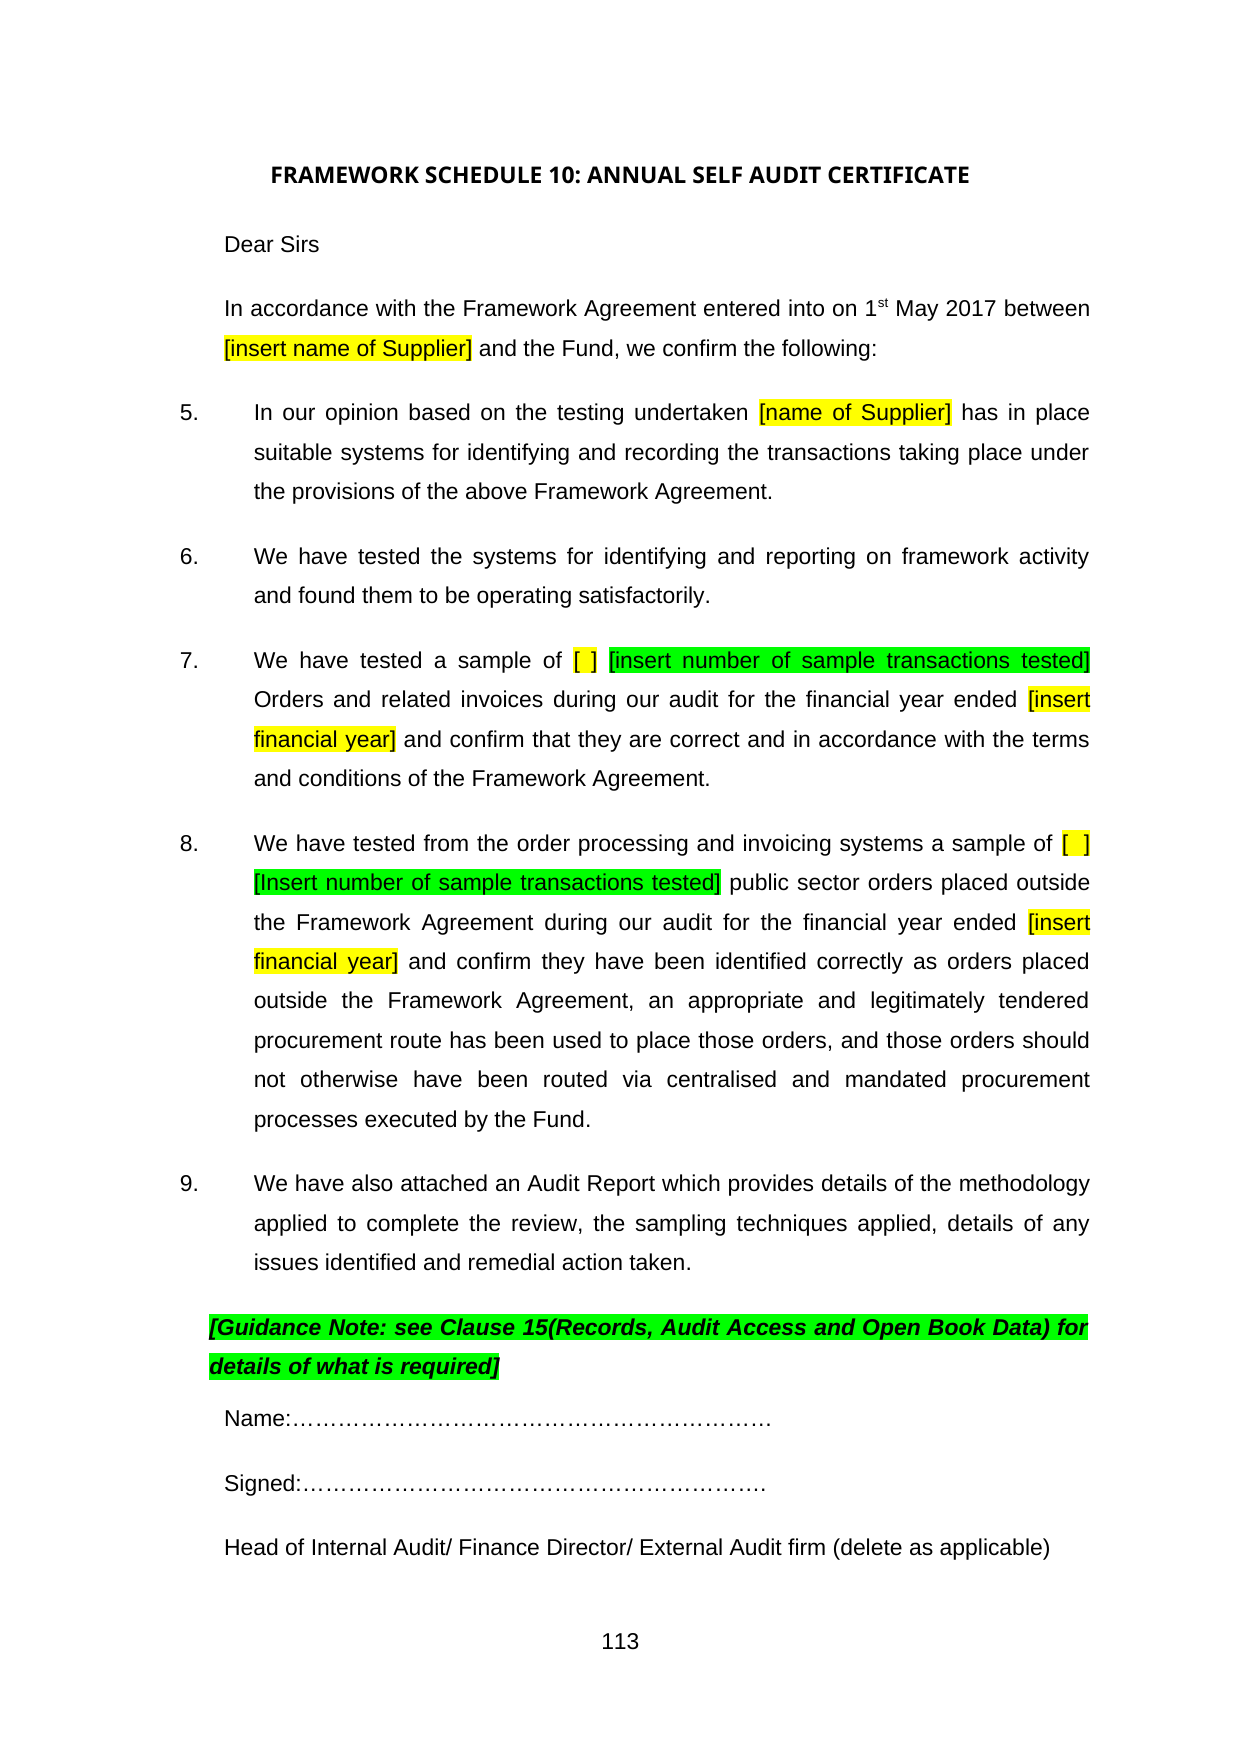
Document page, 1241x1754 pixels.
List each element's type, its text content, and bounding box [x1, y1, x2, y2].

text Dear Sirs [224, 231, 1090, 257]
text Name:……………………………………………………… [224, 1405, 1090, 1432]
text We have tested from the order processing and invoicing systems a sample of [ ] [Insert number of sample transactions tested] public sector orders placed outside the Framework Agreement during our audit for the financial year ended [insert financial year] and confirm they have been identified correctly as orders placed outside the Framework Agreement, an appropriate and legitimately tendered procurement route has been used to place those orders, and those orders should not otherwise have been routed via centralised and mandated procurement processes executed by the Fund. [179, 829, 1090, 1132]
text In accordance with the Framework Agreement entered into on 1st May 2017 between [insert name of Supplier] and the Fund, we confirm the following: [224, 295, 1090, 361]
text We have also attached an Audit Report which provides details of the methodology applied to complete the review, the sampling techniques applied, details of any issues identified and remedial action taken. [179, 1170, 1090, 1276]
title FRAMEWORK SCHEDULE 10: ANNUAL SELF AUDIT CERTIFICATE [150, 159, 1090, 190]
text Head of Internal Audit/ Finance Director/ External Audit firm (delete as applicable) [224, 1534, 1090, 1561]
text [Guidance Note: see Clause 15(Records, Audit Access and Open Book Data) for details of what is required] [209, 1314, 1090, 1380]
text We have tested a sample of [ ] [insert number of sample transactions tested] Orders and related invoices during our audit for the financial year ended [insert financial year] and confirm that they are correct and in accordance with the terms and conditions of the Framework Agreement. [179, 647, 1090, 791]
text We have tested the systems for identifying and reporting on framework activity and found them to be operating satisfactorily. [179, 543, 1090, 608]
text Signed:……………………………………………………. [224, 1470, 1090, 1496]
text In our opinion based on the testing undertaken [name of Supplier] has in place suitable systems for identifying and recording the transactions taking place under the provisions of the above Framework Agreement. [179, 399, 1090, 504]
